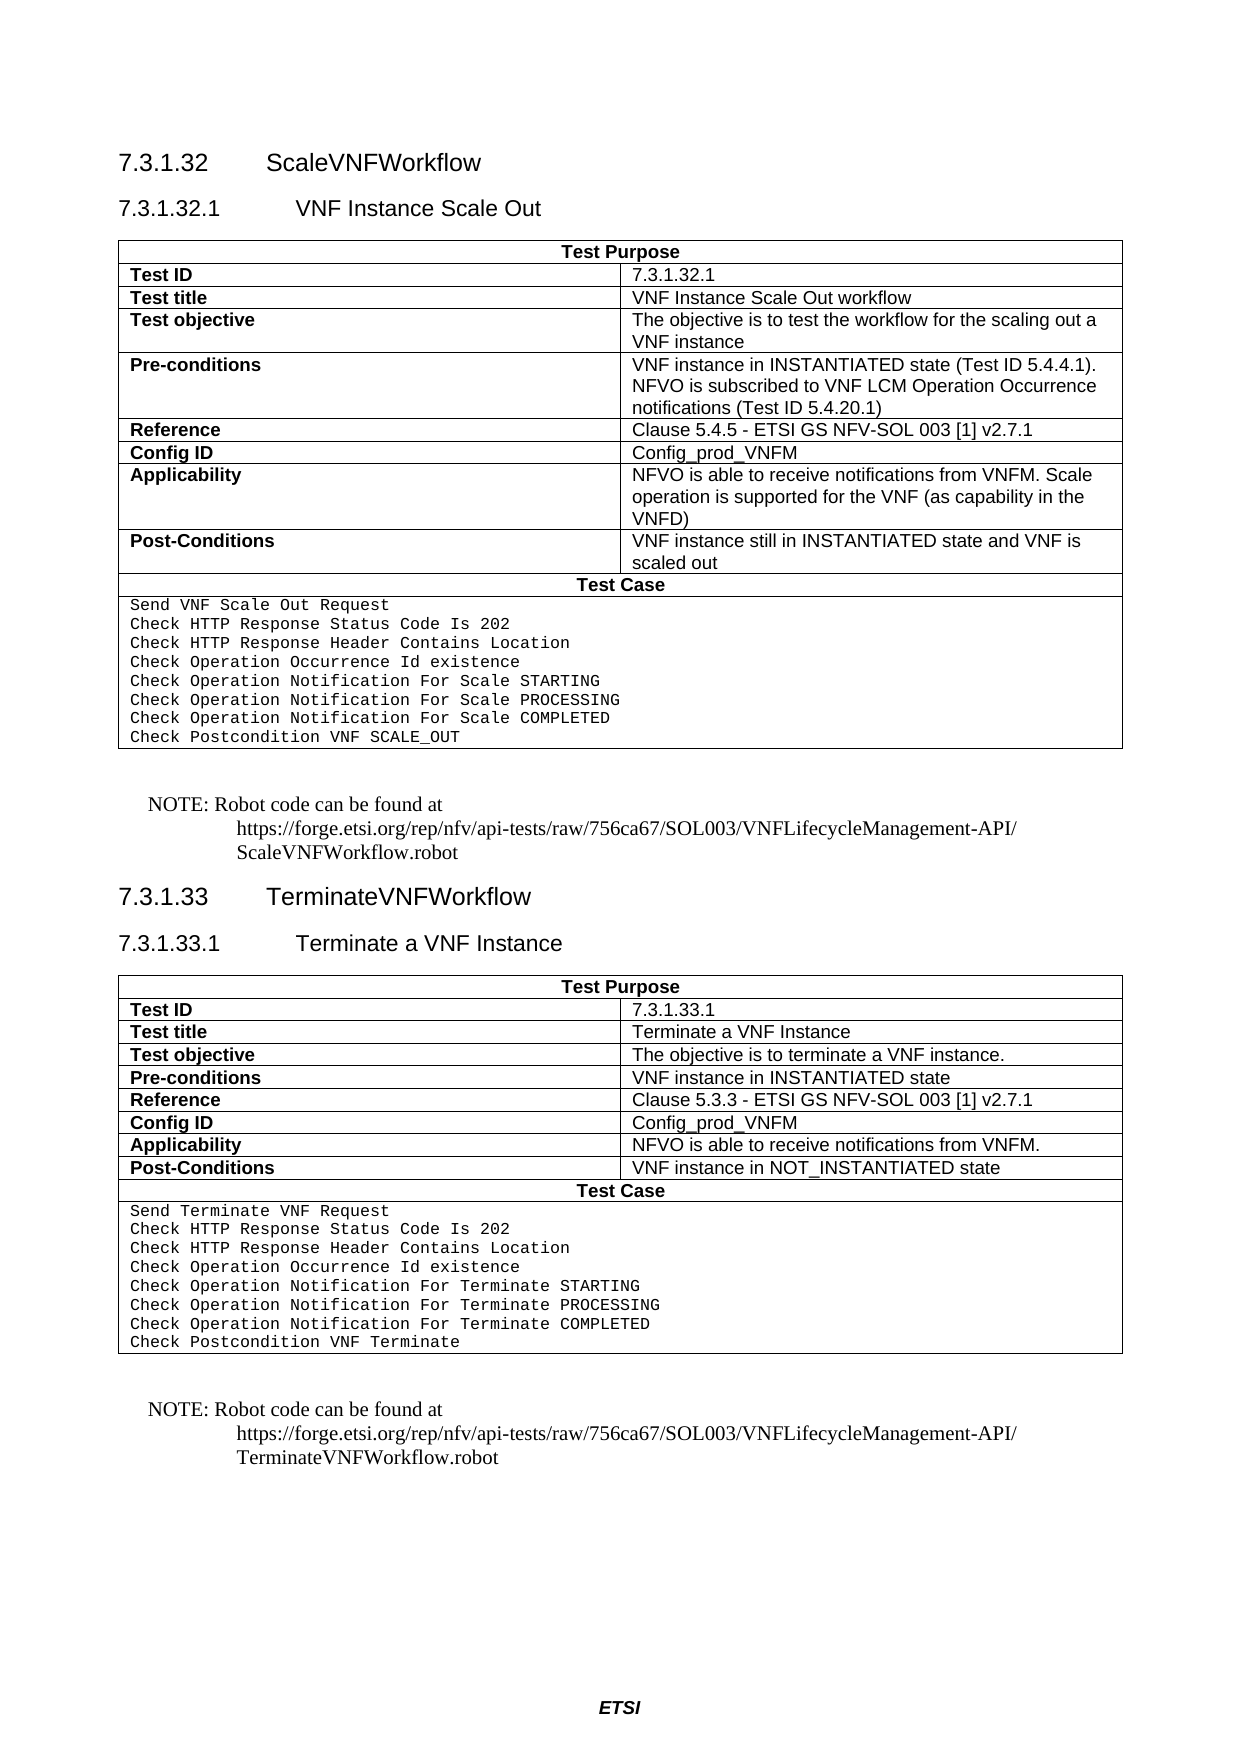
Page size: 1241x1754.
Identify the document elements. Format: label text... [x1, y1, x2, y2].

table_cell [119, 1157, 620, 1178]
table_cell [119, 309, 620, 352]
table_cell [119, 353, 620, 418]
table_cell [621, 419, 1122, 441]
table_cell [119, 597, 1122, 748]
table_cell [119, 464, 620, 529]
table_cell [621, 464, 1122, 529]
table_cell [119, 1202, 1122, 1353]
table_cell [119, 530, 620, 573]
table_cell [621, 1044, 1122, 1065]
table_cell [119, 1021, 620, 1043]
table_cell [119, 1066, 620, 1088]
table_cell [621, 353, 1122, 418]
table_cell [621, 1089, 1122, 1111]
subtitle 7.3.1.33.1 Terminate a VNF Instance [118, 930, 1122, 956]
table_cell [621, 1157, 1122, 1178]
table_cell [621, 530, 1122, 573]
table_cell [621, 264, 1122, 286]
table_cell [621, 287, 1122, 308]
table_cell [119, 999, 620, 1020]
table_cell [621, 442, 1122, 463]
subtitle 7.3.1.32.1 VNF Instance Scale Out [118, 195, 1122, 222]
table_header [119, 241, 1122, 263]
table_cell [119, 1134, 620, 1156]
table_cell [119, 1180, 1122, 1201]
subtitle 7.3.1.32 ScaleVNFWorkflow [118, 148, 1122, 176]
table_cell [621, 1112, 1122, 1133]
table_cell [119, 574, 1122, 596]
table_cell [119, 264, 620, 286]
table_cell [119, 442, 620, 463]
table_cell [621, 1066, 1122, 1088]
text NOTE: Robot code can be found at https://forge.etsi.org/rep/nfv/api-tests/raw/756ca67/SOL003/VNFLifecycleManagement-API/ScaleVNFWorkflow.robot [148, 791, 1122, 864]
text NOTE: Robot code can be found at https://forge.etsi.org/rep/nfv/api-tests/raw/756ca67/SOL003/VNFLifecycleManagement-API/TerminateVNFWorkflow.robot [148, 1397, 1122, 1469]
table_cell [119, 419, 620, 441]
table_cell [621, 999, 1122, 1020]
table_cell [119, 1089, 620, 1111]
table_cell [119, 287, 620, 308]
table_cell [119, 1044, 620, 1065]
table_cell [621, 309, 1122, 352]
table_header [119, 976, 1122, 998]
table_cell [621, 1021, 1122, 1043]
subtitle 7.3.1.33 TerminateVNFWorkflow [118, 882, 1122, 911]
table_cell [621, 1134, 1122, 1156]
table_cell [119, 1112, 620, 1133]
